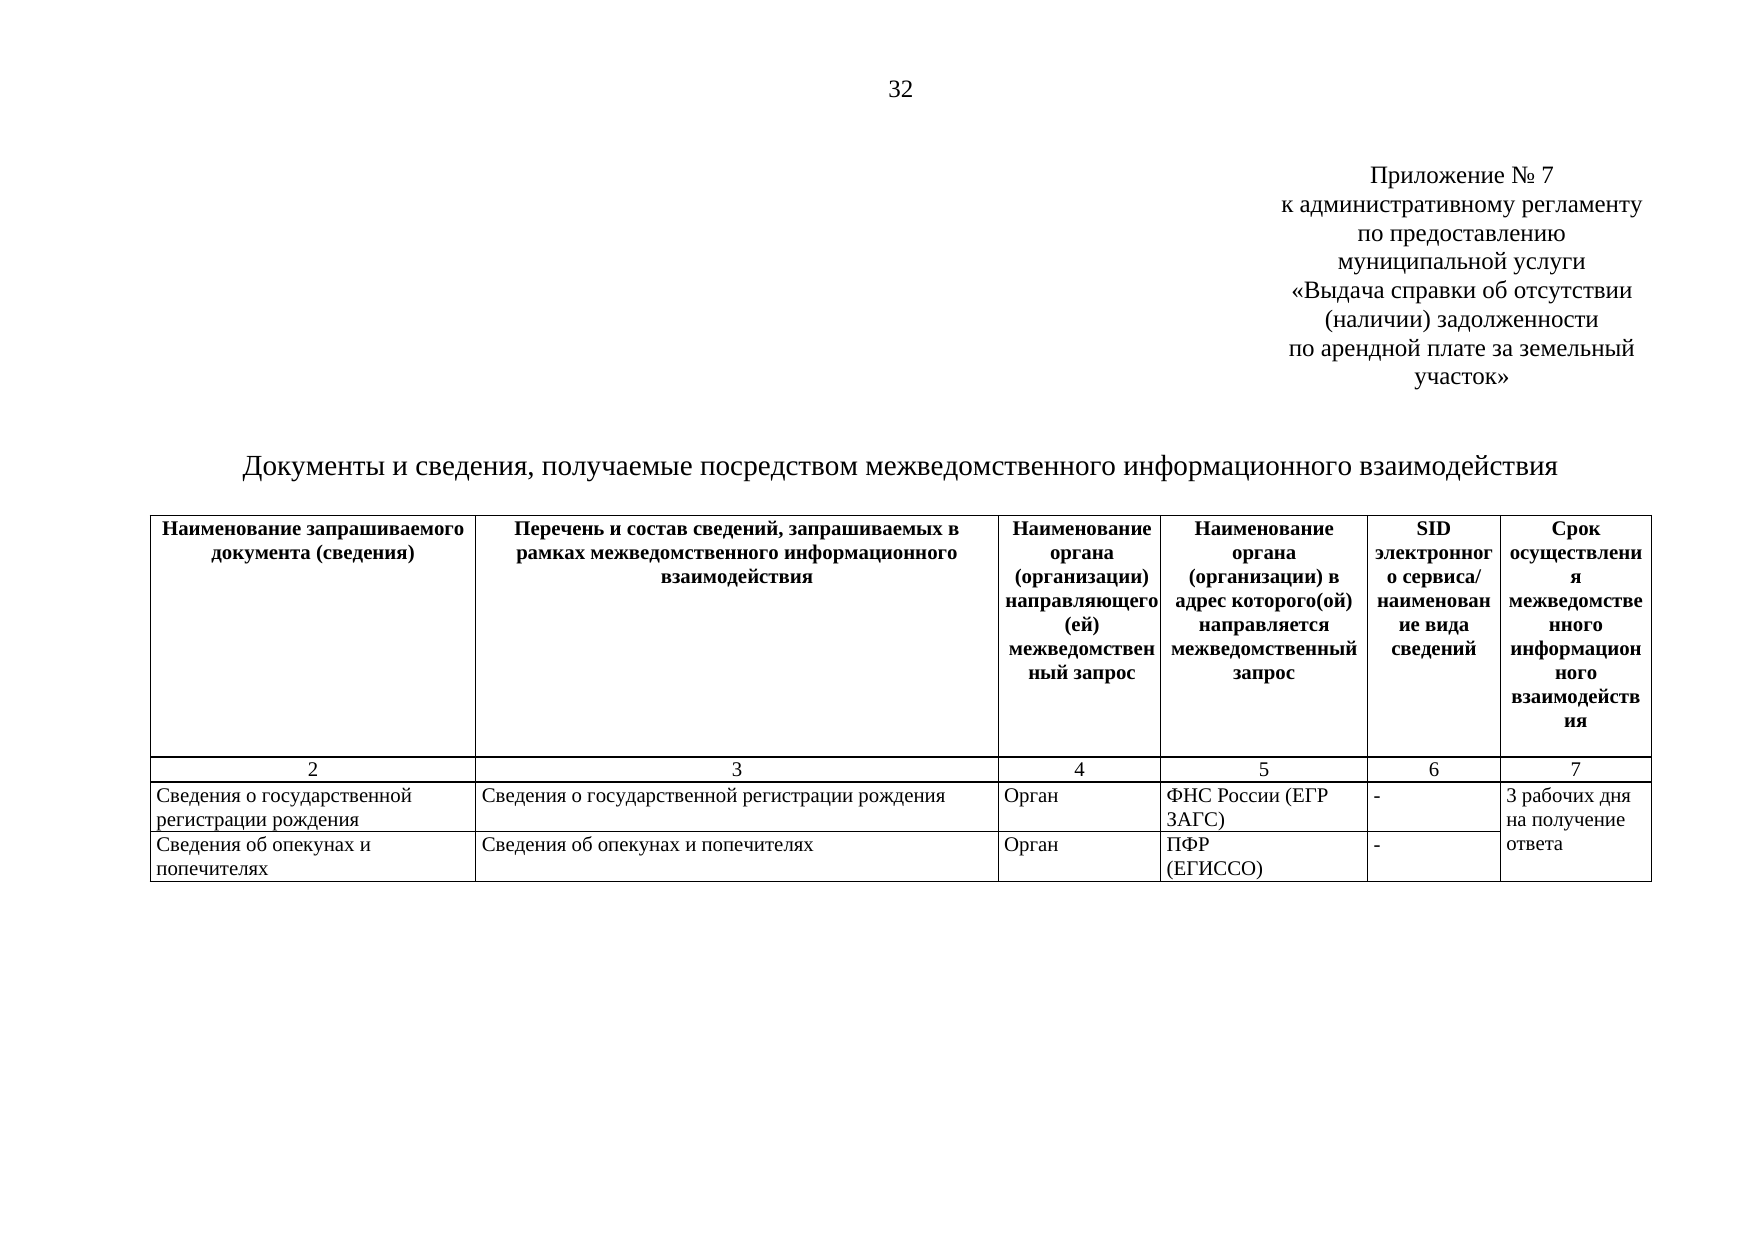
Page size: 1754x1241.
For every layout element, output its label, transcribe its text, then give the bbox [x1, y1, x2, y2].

table_cell - [1368, 832, 1500, 881]
table_cell Орган [999, 783, 1160, 831]
text «Выдача справки об отсутствии (наличии) задолженности [1258, 275, 1665, 333]
table_cell Сведения о государственной регистрации рождения [151, 783, 475, 831]
table_cell 3 рабочих дня на получение ответа [1501, 783, 1651, 881]
table_cell 2 [151, 758, 475, 781]
table_header Наименование органа (организации) направляющего(ей) межведомственный запрос [999, 516, 1160, 756]
table_header Срок осуществления межведомственного информационного взаимодействия [1501, 516, 1651, 756]
table_cell 6 [1368, 758, 1500, 781]
table_cell Сведения об опекунах и попечителях [151, 832, 475, 881]
table_cell Сведения о государственной регистрации рождения [476, 783, 998, 831]
table_cell - [1368, 783, 1500, 831]
table_cell Сведения об опекунах и попечителях [476, 832, 998, 881]
table_cell 7 [1501, 758, 1651, 781]
table_cell ФНС России (ЕГР ЗАГС) [1161, 783, 1367, 831]
text по предоставлению [1258, 218, 1665, 246]
text муниципальной услуги [1258, 246, 1665, 275]
table_cell 5 [1161, 758, 1367, 781]
table_header SID электронного сервиса/ наименование вида сведений [1368, 516, 1500, 756]
text по арендной плате за земельный участок» [1258, 333, 1665, 390]
table_cell 3 [476, 758, 998, 781]
table_cell Орган [999, 832, 1160, 881]
text Документы и сведения, получаемые посредством межведомственного информационного взаимодействия [136, 448, 1665, 481]
table_header Наименование запрашиваемого документа (сведения) [151, 516, 475, 756]
table_header Наименование органа (организации) в адрес которого(ой) направляется межведомственный запрос [1161, 516, 1367, 756]
table_header Перечень и состав сведений, запрашиваемых в рамках межведомственного информационного взаимодействия [476, 516, 998, 756]
table_cell ПФР (ЕГИССО) [1161, 832, 1367, 881]
text Приложение № 7 [1258, 160, 1665, 189]
text к административному регламенту [1258, 189, 1665, 218]
table_cell 4 [999, 758, 1160, 781]
